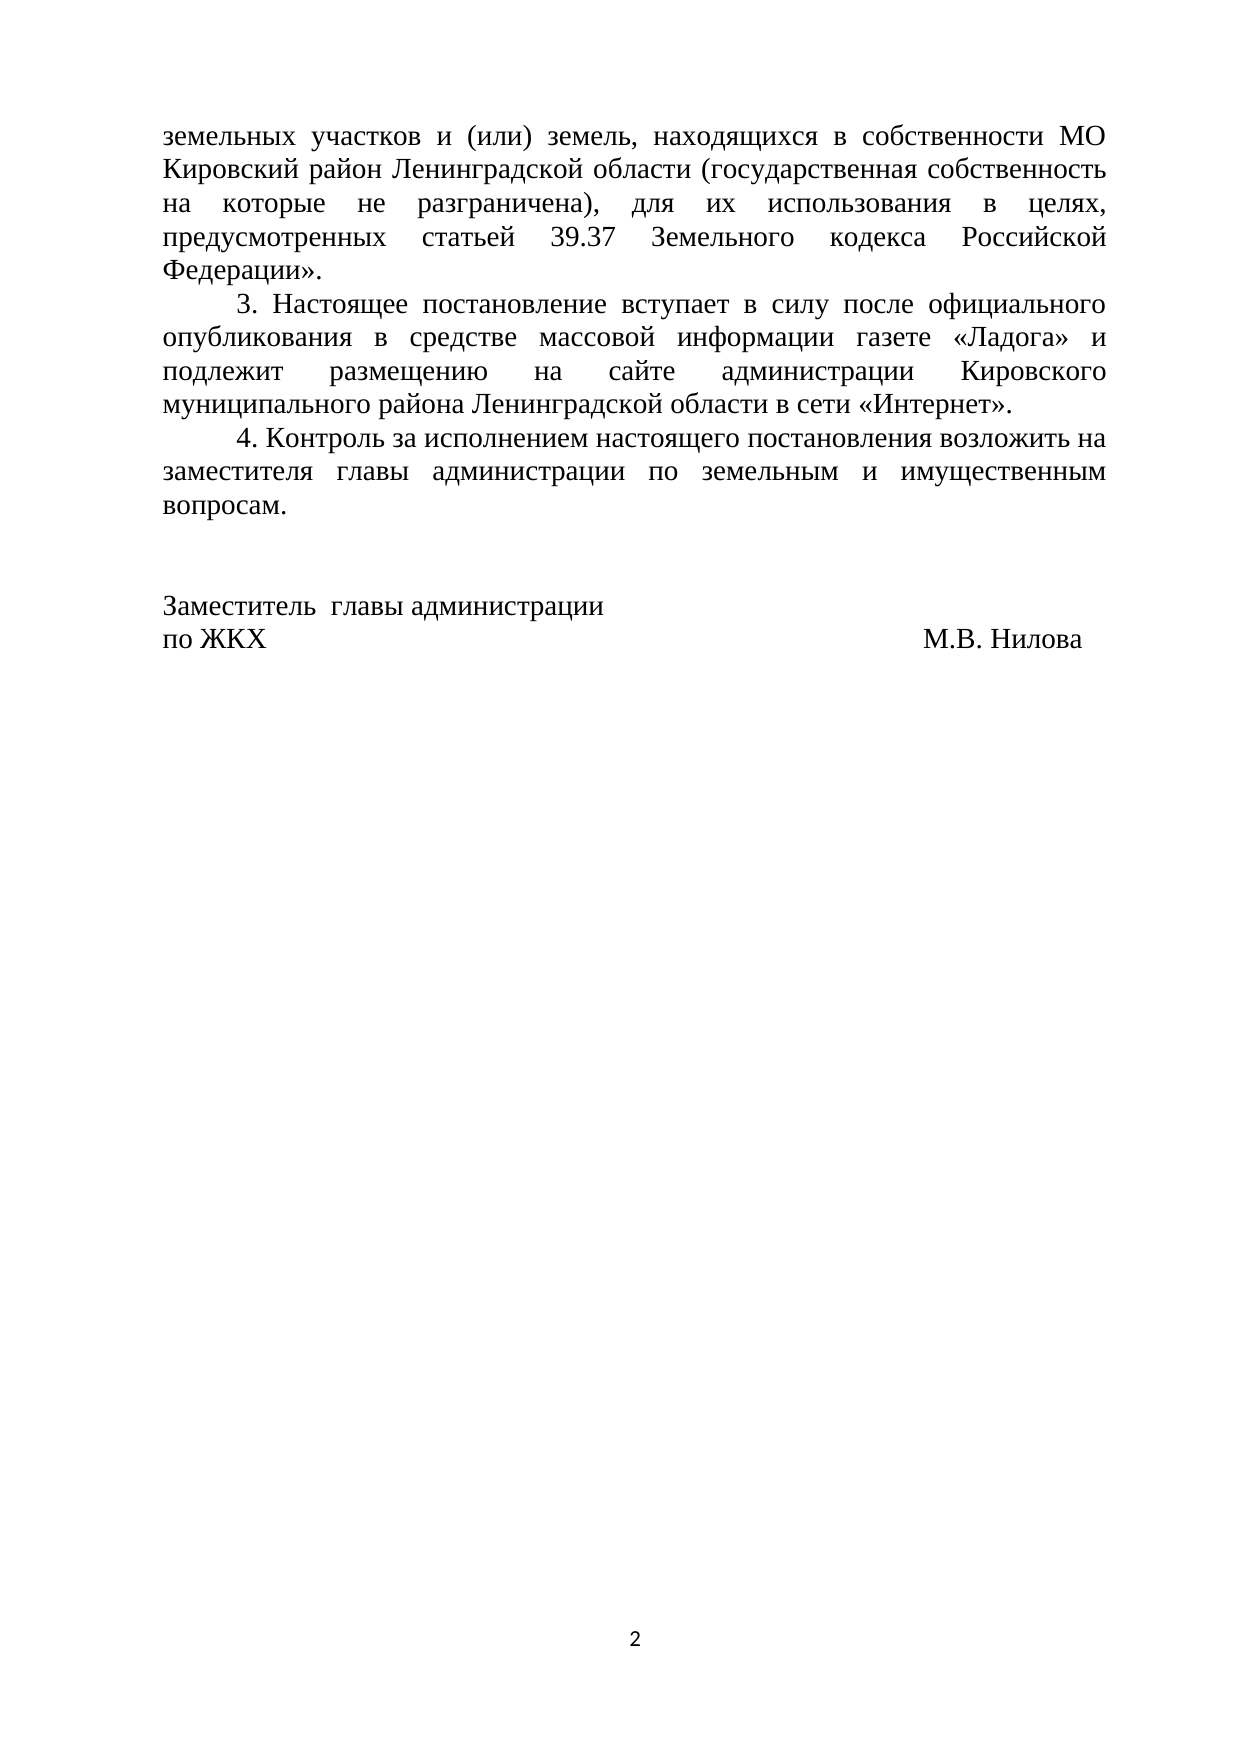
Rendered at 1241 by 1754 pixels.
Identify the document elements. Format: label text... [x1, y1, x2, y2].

title по ЖКХ М.В. Нилова [162, 621, 1107, 655]
text 4. Контроль за исполнением настоящего постановления возложить на заместителя главы администрации по земельным и имущественным вопросам. [162, 420, 1107, 521]
text 3. Настоящее постановление вступает в силу после официального опубликования в средстве массовой информации газете «Ладога» и подлежит размещению на сайте администрации Кировского муниципального района Ленинградской области в сети «Интернет». [162, 286, 1107, 420]
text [162, 118, 1107, 286]
title Заместитель главы администрации [162, 588, 1107, 621]
